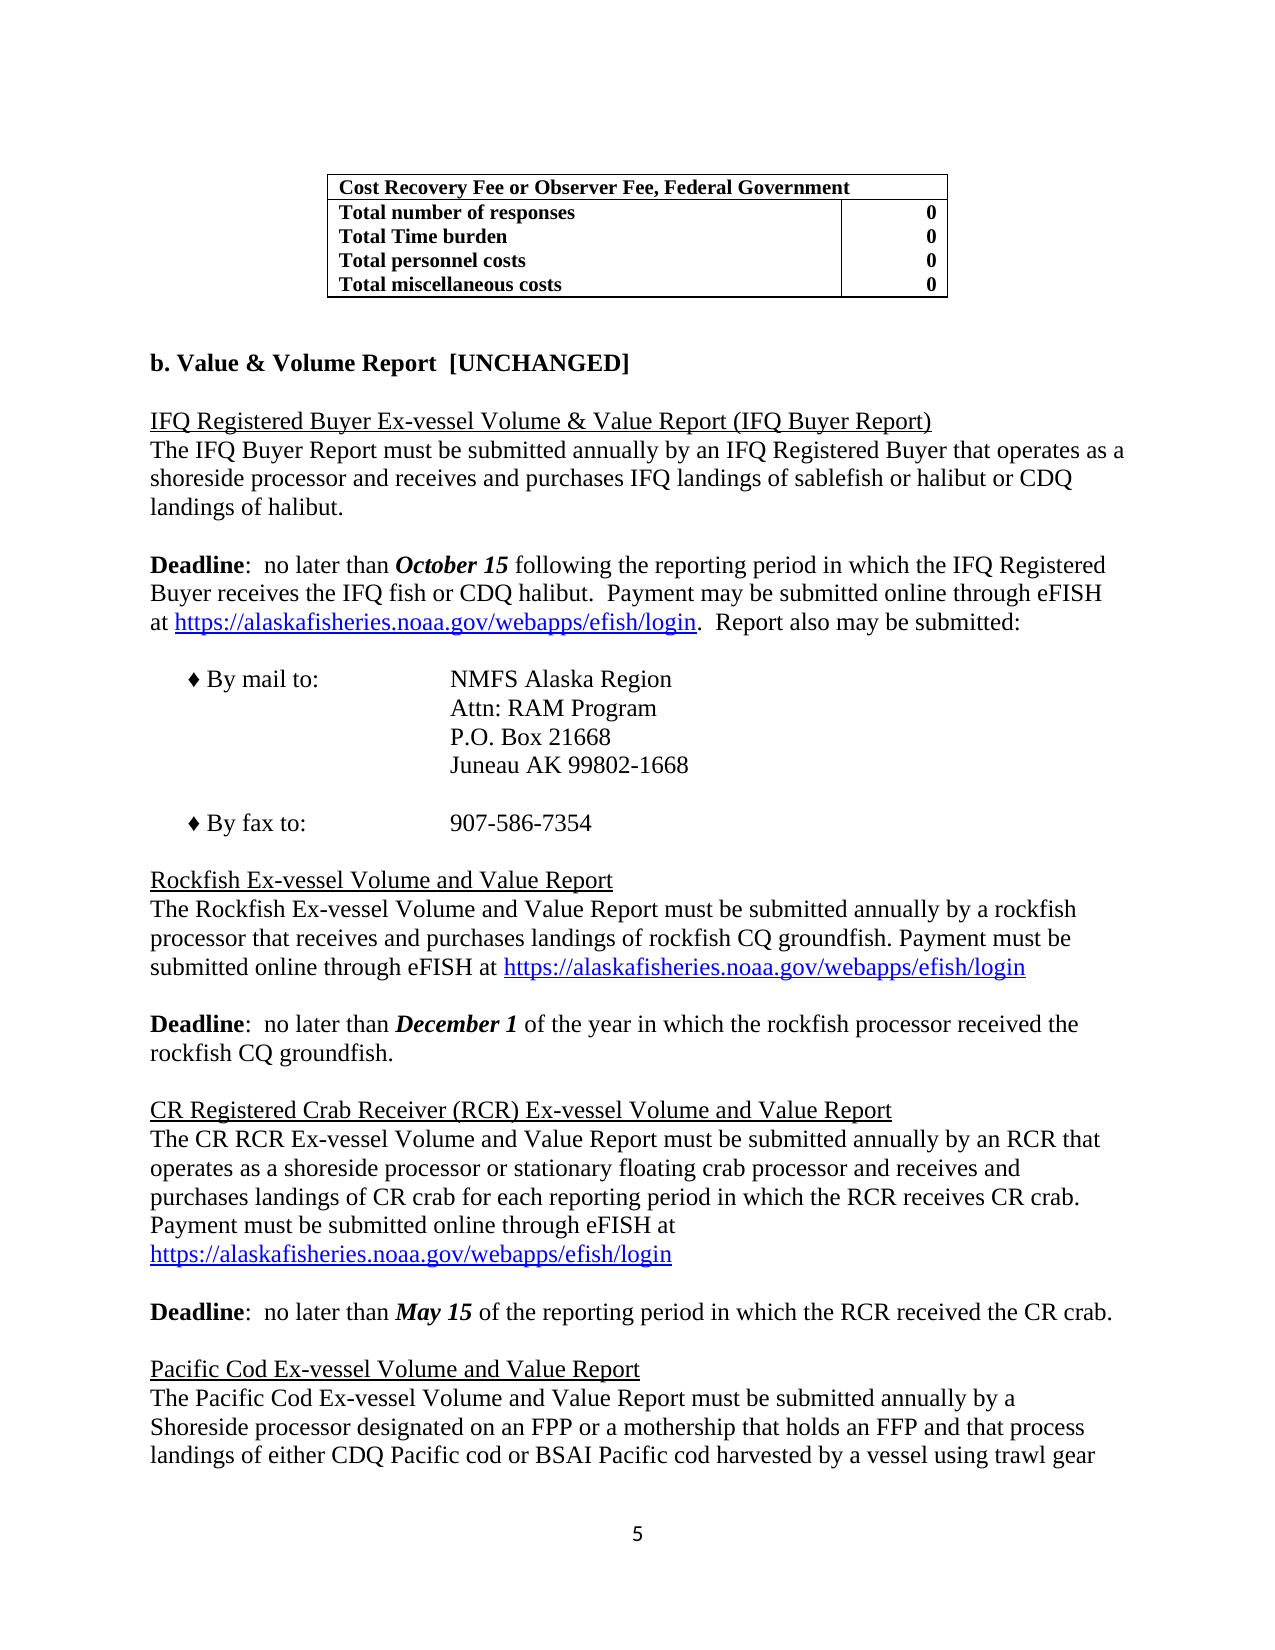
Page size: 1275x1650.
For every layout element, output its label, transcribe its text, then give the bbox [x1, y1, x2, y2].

text Deadline: no later than December 1 of the year in which the rockfish processor received the rockfish CQ groundfish. [150, 1009, 1125, 1067]
text ♦ By mail to: NMFS Alaska Region [150, 664, 1125, 693]
text Attn: RAM Program [150, 693, 1125, 722]
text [150, 1383, 1125, 1469]
text ♦ By fax to: 907-586-7354 [150, 808, 1125, 837]
text IFQ Registered Buyer Ex-vessel Volume & Value Report (IFQ Buyer Report) [150, 406, 1125, 435]
text Deadline: no later than October 15 following the reporting period in which the IFQ Registered Buyer receives the IFQ fish or CDQ halibut. Payment may be submitted online through eFISH at https://alaskafisheries.noaa.gov/webapps/efish/login. Report also may be submitted: [150, 550, 1125, 636]
table_cell Total number of responses Total Time burden Total personnel costs Total miscellaneous costs [328, 200, 841, 296]
text CR Registered Crab Receiver (RCR) Ex-vessel Volume and Value Report [150, 1095, 1125, 1124]
text The CR RCR Ex-vessel Volume and Value Report must be submitted annually by an RCR that operates as a shoreside processor or stationary floating crab processor and receives and purchases landings of CR crab for each reporting period in which the RCR receives CR crab. Payment must be submitted online through eFISH at https://alaskafisheries.noaa.gov/webapps/efish/login [150, 1124, 1125, 1268]
text Rockfish Ex-vessel Volume and Value Report [150, 865, 1125, 894]
text The IFQ Buyer Report must be submitted annually by an IFQ Registered Buyer that operates as a shoreside processor and receives and purchases IFQ landings of sablefish or halibut or CDQ landings of halibut. [150, 435, 1125, 521]
text b. Value & Volume Report [UNCHANGED] [150, 348, 1125, 377]
text Juneau AK 99802-1668 [150, 750, 1125, 779]
text P.O. Box 21668 [150, 722, 1125, 750]
table_cell 0 0 0 0 [842, 200, 947, 296]
text Deadline: no later than May 15 of the reporting period in which the RCR received the CR crab. [150, 1297, 1125, 1325]
text The Rockfish Ex-vessel Volume and Value Report must be submitted annually by a rockfish processor that receives and purchases landings of rockfish CQ groundfish. Payment must be submitted online through eFISH at https://alaskafisheries.noaa.gov/webapps/efish/login [150, 894, 1125, 980]
table_header Cost Recovery Fee or Observer Fee, Federal Government [328, 175, 947, 199]
text Pacific Cod Ex-vessel Volume and Value Report [150, 1354, 1125, 1383]
